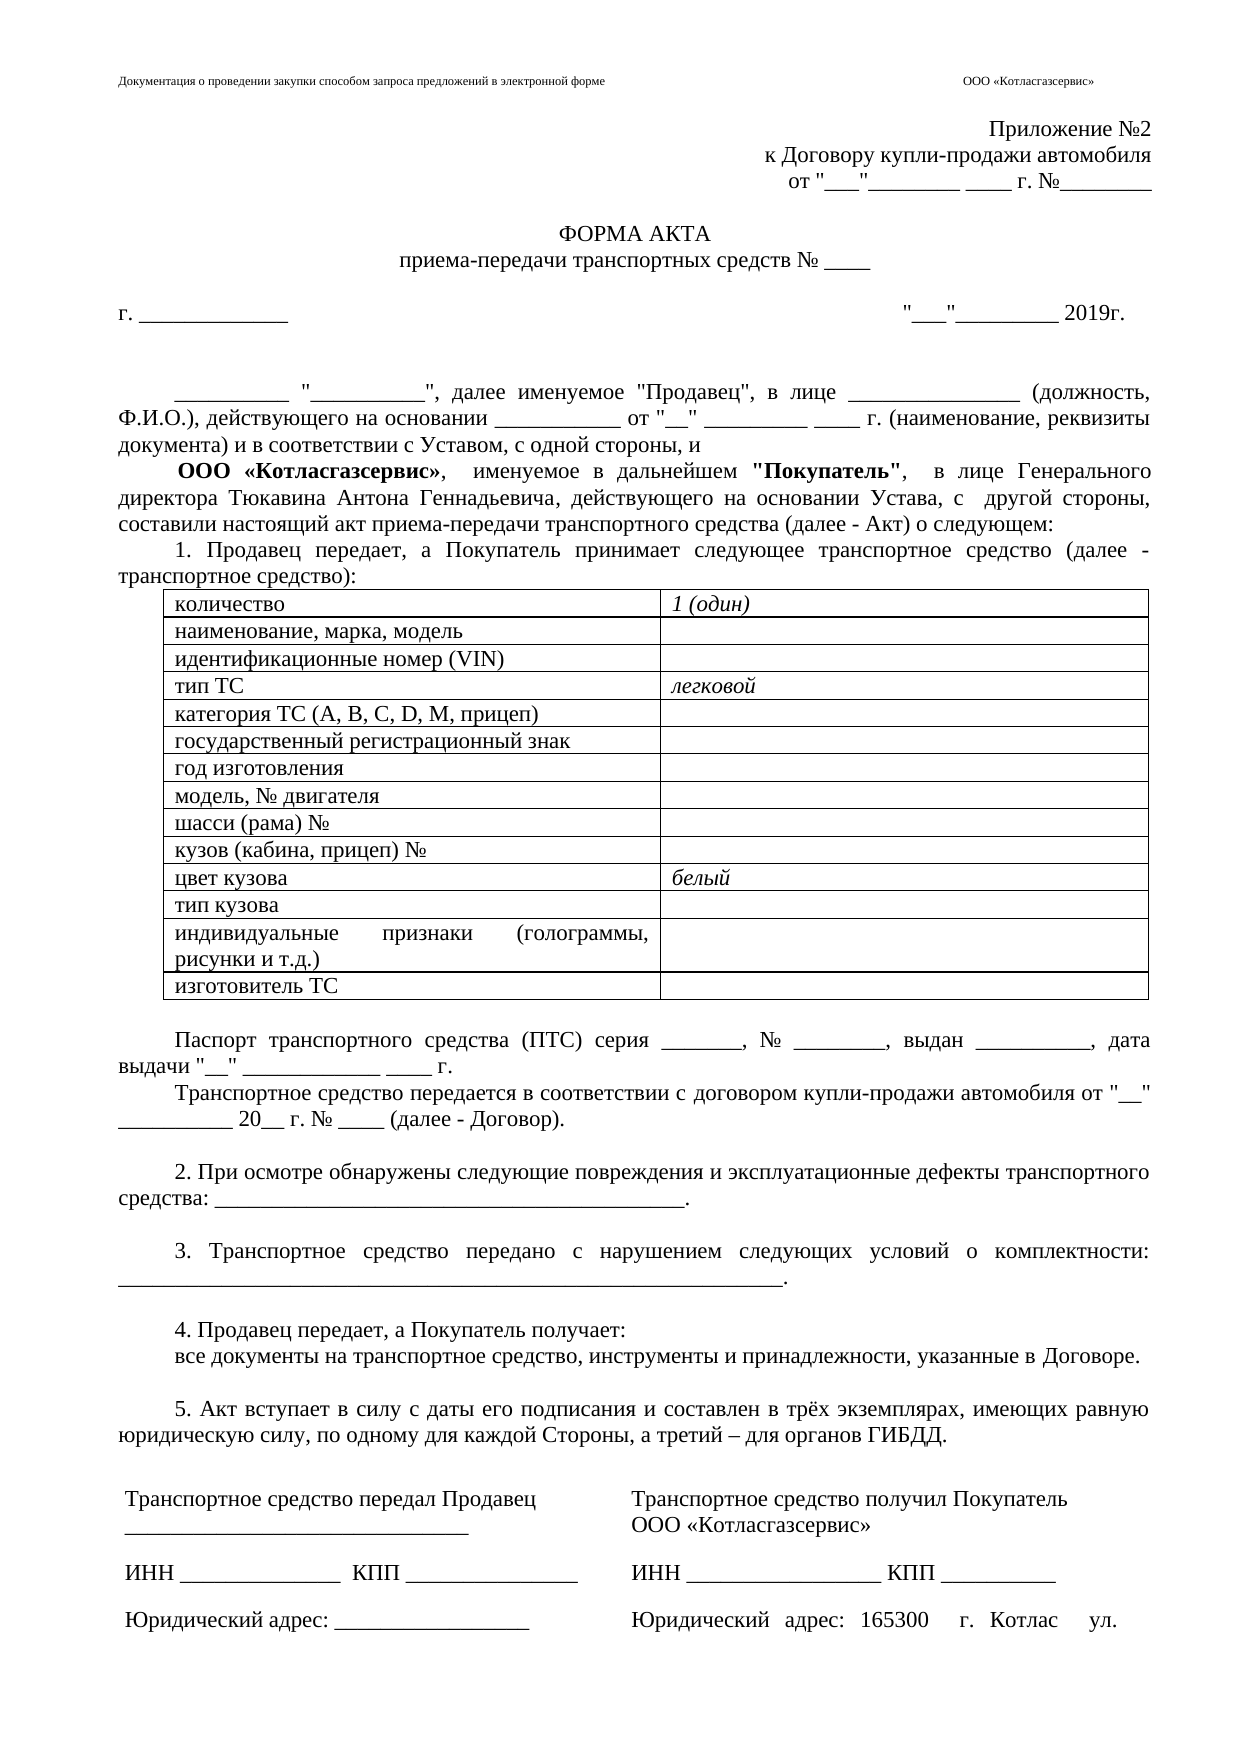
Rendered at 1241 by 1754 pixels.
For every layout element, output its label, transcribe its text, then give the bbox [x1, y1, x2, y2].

table_cell [661, 618, 1148, 644]
table_cell белый [661, 864, 1148, 890]
table_cell [661, 782, 1148, 808]
text 5. Акт вступает в силу с даты его подписания и составлен в трёх экземплярах, имеющих равную юридическую силу, по одному для каждой Стороны, а третий – для органов ГИБДД. [118, 1395, 1152, 1448]
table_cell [625, 1596, 1124, 1643]
table_cell тип ТС [164, 672, 660, 698]
text ФОРМА АКТА [118, 220, 1152, 246]
text 4. Продавец передает, а Покупатель получает: [118, 1316, 1152, 1342]
table_cell изготовитель ТС [164, 973, 660, 999]
text Паспорт транспортного средства (ПТС) серия _______, № ________, выдан __________, дата выдачи "__" ____________ ____ г. [118, 1026, 1152, 1079]
table_cell [661, 891, 1148, 918]
table_cell государственный регистрационный знак [164, 727, 660, 753]
table_cell модель, № двигателя [164, 782, 660, 808]
text 2. При осмотре обнаружены следующие повреждения и эксплуатационные дефекты транспортного средства: _________________________________________. [118, 1158, 1152, 1211]
table_cell тип кузова [164, 891, 660, 918]
table_cell цвет кузова [164, 864, 660, 890]
table_cell [661, 700, 1148, 726]
table_cell [661, 837, 1148, 863]
table_cell легковой [661, 672, 1148, 698]
text 3. Транспортное средство передано с нарушением следующих условий о комплектности: __________________________________________________________. [118, 1237, 1152, 1290]
text __________ "__________", далее именуемое "Продавец", в лице _______________ (должность, Ф.И.О.), действующего на основании ___________ от "__" _________ ____ г. (наименование, реквизиты документа) и в соответствии с Уставом, с одной стороны, и [118, 378, 1152, 457]
text г. _____________ "___"_________ 2019г. [118, 299, 1152, 325]
text ООО «Котласгазсервис», именуемое в дальнейшем "Покупатель", в лице Генерального директора Тюкавина Антона Геннадьевича, действующего на основании Устава, с другой стороны, составили настоящий акт приема-передачи транспортного средства (далее - Акт) о следующем: [118, 457, 1152, 536]
table_cell [661, 809, 1148, 836]
table_cell ИНН _________________ КПП __________ [625, 1548, 1124, 1596]
list Продавец передает, а Покупатель принимает следующее транспортное средство (далее - транспортное средство): [118, 536, 1152, 589]
table_cell [661, 645, 1148, 671]
table_cell идентификационные номер (VIN) [164, 645, 660, 671]
table_cell шасси (рама) № [164, 809, 660, 836]
text к Договору купли-продажи автомобиля [118, 141, 1152, 167]
table_header количество [164, 590, 660, 616]
text от "___"________ ____ г. №________ [118, 167, 1152, 194]
table_cell кузов (кабина, прицеп) № [164, 837, 660, 863]
table_cell ИНН ______________ КПП _______________ [118, 1548, 624, 1596]
table_cell наименование, марка, модель [164, 618, 660, 644]
text приема-передачи транспортных средств № ____ [118, 246, 1152, 273]
table_cell категория ТС (А, В, С, D, М, прицеп) [164, 700, 660, 726]
table_cell [661, 727, 1148, 753]
text все документы на транспортное средство, инструменты и принадлежности, указанные в Договоре. [118, 1342, 1152, 1369]
table_cell [661, 754, 1148, 781]
table_cell [661, 919, 1148, 971]
text Приложение №2 [156, 114, 1152, 141]
table_cell год изготовления [164, 754, 660, 781]
table_cell индивидуальные признаки (голограммы, рисунки и т.д.) [164, 919, 660, 971]
table_header Транспортное средство передал Продавец ______________________________ [118, 1474, 624, 1548]
table_header Транспортное средство получил Покупатель ООО «Котласгазсервис» [625, 1474, 1124, 1548]
table_header 1 (один) [661, 590, 1148, 616]
table_cell [661, 973, 1148, 999]
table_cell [118, 1596, 624, 1643]
text Транспортное средство передается в соответствии с договором купли-продажи автомобиля от "__" __________ 20__ г. № ____ (далее - Договор). [118, 1079, 1152, 1132]
